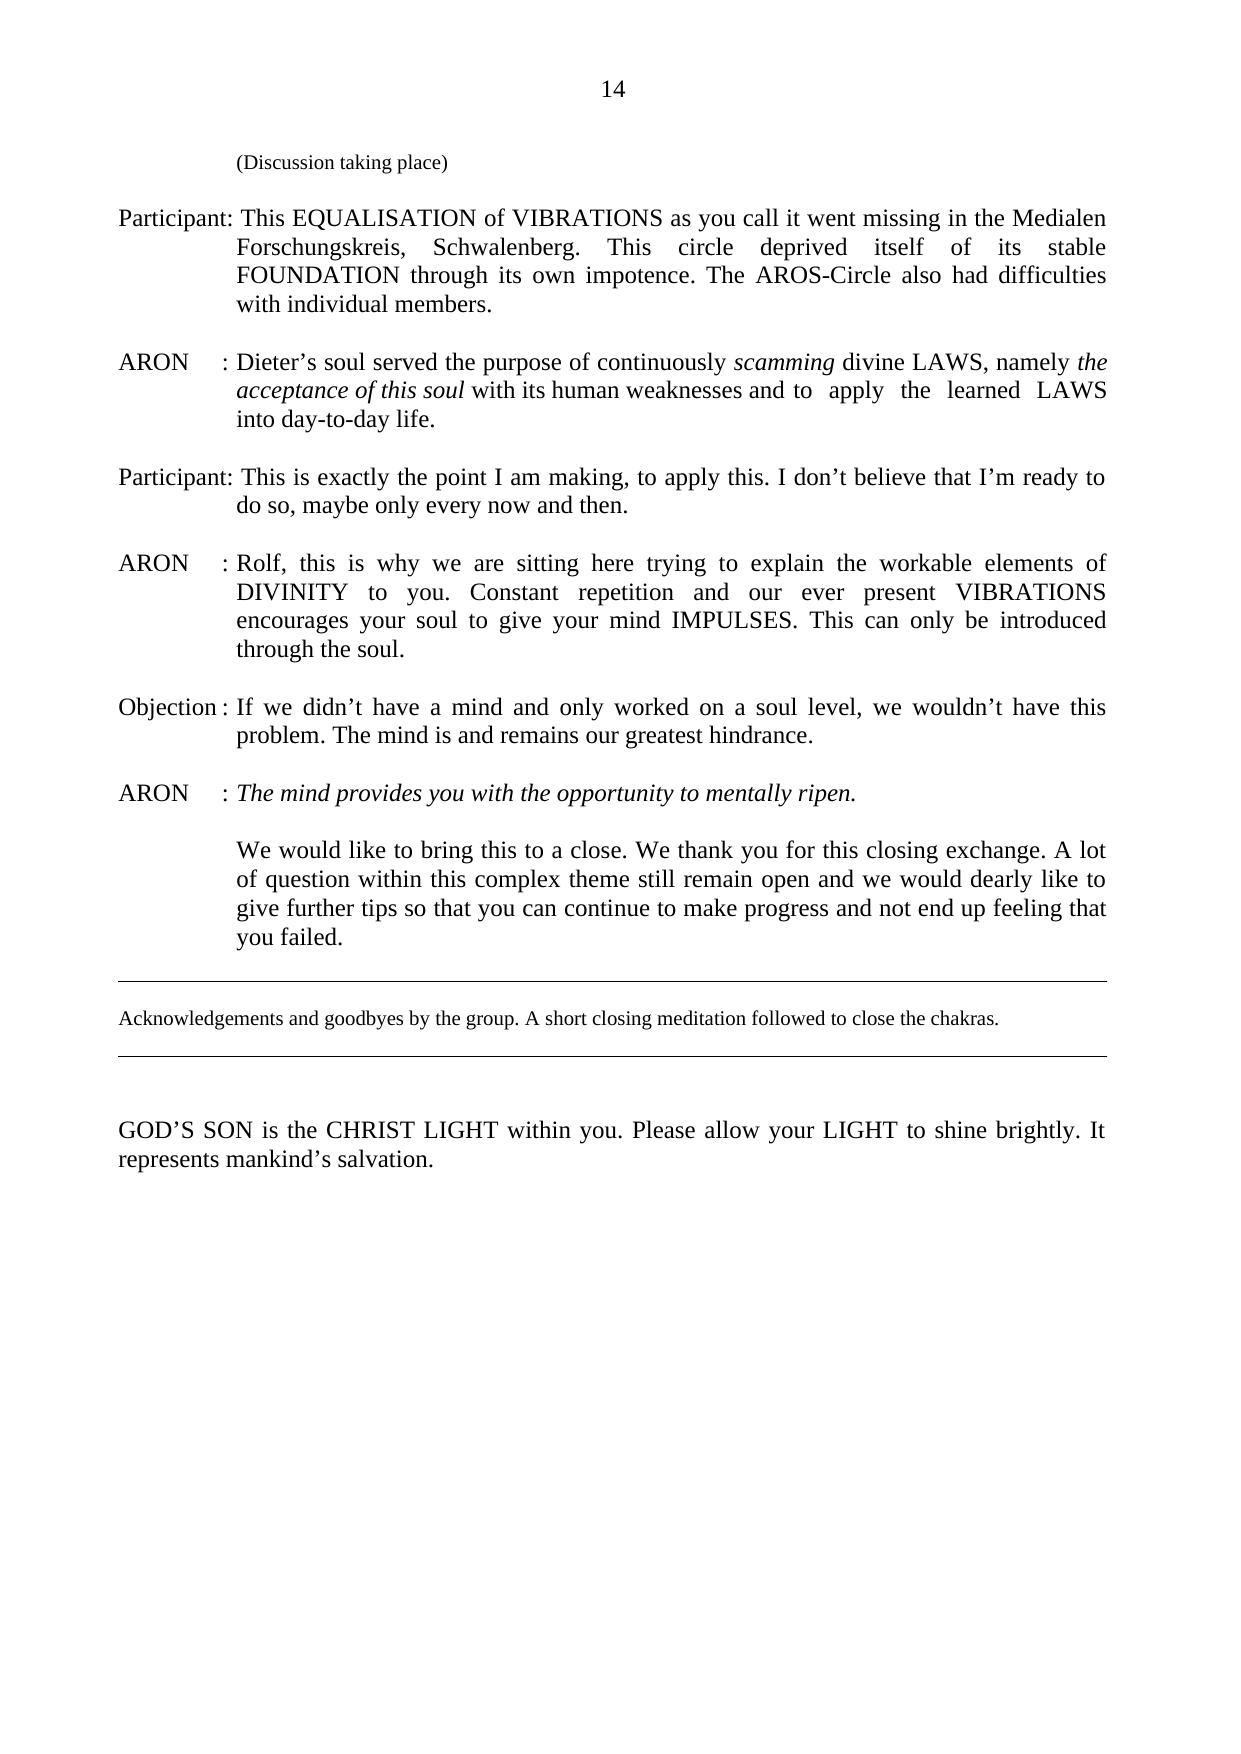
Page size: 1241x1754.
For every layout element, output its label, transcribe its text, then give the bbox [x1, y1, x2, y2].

text Objection : If we didn’t have a mind and only worked on a soul level, we wouldn’t have this problem. The mind is and remains our greatest hindrance. [118, 692, 1107, 749]
text We would like to bring this to a close. We thank you for this closing exchange. A lot of question within this complex theme still remain open and we would dearly like to give further tips so that you can continue to make progress and not end up feeling that you failed. [118, 835, 1107, 950]
text (Discussion taking place) [118, 150, 1107, 174]
text Acknowledgements and goodbyes by the group. A short closing meditation followed to close the chakras. [118, 1006, 1107, 1030]
text Participant: This is exactly the point I am making, to apply this. I don’t believe that I’m ready to do so, maybe only every now and then. [118, 462, 1107, 519]
text GOD’S SON is the CHRIST LIGHT within you. Please allow your LIGHT to shine brightly. It represents mankind’s salvation. [118, 1115, 1107, 1172]
text ARON : Rolf, this is why we are sitting here trying to explain the workable elements of DIVINITY to you. Constant repetition and our ever present VIBRATIONS encourages your soul to give your mind IMPULSES. This can only be introduced through the soul. [118, 548, 1107, 663]
text ARON : The mind provides you with the opportunity to mentally ripen. [118, 778, 1107, 807]
text Participant: This EQUALISATION of VIBRATIONS as you call it went missing in the Medialen Forschungskreis, Schwalenberg. This circle deprived itself of its stable FOUNDATION through its own impotence. The AROS-Circle also had difficulties with individual members. [118, 203, 1107, 318]
text ARON : Dieter’s soul served the purpose of continuously scamming divine LAWS, namely the acceptance of this soul with its human weaknesses and to apply the learned LAWS into day-to-day life. [118, 347, 1107, 433]
